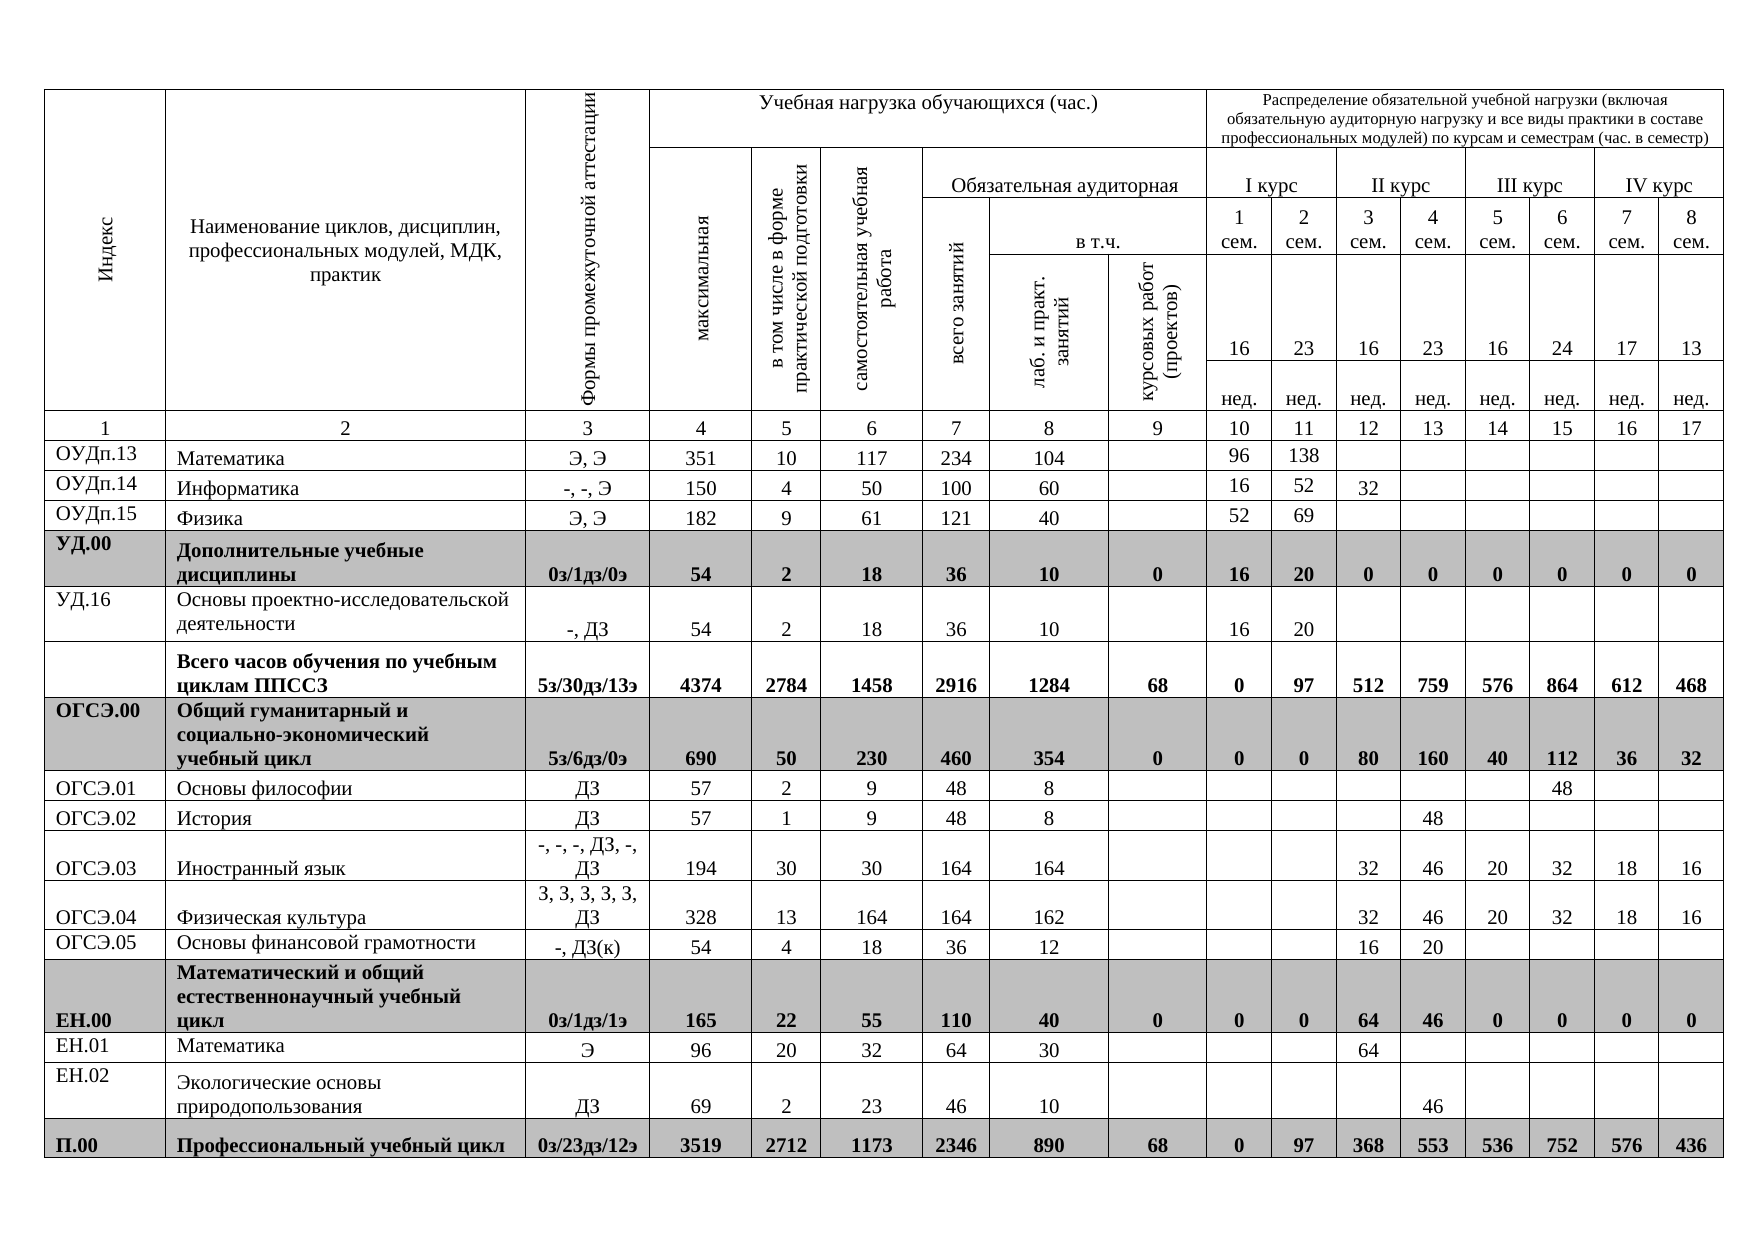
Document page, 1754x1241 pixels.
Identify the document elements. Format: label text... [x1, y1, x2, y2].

table_cell УД.00 [45, 531, 165, 586]
table_cell 20 [1401, 930, 1465, 959]
table_cell 0 [1401, 531, 1465, 586]
table_cell 2712 [752, 1119, 820, 1157]
table_cell 8 [990, 771, 1108, 800]
table_cell [1272, 881, 1336, 929]
table_cell 13 [1401, 411, 1465, 440]
table_cell [1466, 930, 1529, 959]
table_cell Математический и общий естественнонаучный учебный цикл [166, 960, 525, 1032]
table_cell 3519 [650, 1119, 751, 1157]
table_cell самостоятельная учебная работа [821, 148, 922, 410]
table_cell Основы философии [166, 771, 525, 800]
table_cell -, -, Э [526, 471, 649, 500]
table_cell 13 [752, 881, 820, 929]
table_cell 164 [923, 831, 989, 879]
table_cell 5 [752, 411, 820, 440]
table_cell 16 [1207, 255, 1271, 360]
table_cell 536 [1466, 1119, 1529, 1157]
table_cell 46 [923, 1063, 989, 1118]
table_cell Э [526, 1033, 649, 1062]
table_cell [1530, 471, 1594, 500]
table_cell [1337, 441, 1400, 470]
table_cell 0 [1659, 531, 1723, 586]
table_cell 36 [923, 930, 989, 959]
table_cell 16 [1337, 930, 1400, 959]
table_cell ДЗ [526, 1063, 649, 1118]
table_cell -, ДЗ(к) [526, 930, 649, 959]
table_cell 0 [1337, 531, 1400, 586]
table_cell 48 [1401, 801, 1465, 830]
table_cell 328 [650, 881, 751, 929]
table_cell Дополнительные учебные дисциплины [166, 531, 525, 586]
table_cell [1272, 771, 1336, 800]
table_cell 50 [752, 698, 820, 770]
table_cell [1595, 1033, 1658, 1062]
table_cell 18 [1595, 881, 1658, 929]
table_cell 20 [752, 1033, 820, 1062]
table_cell 150 [650, 471, 751, 500]
table_cell [1595, 501, 1658, 530]
table_header Наименование циклов, дисциплин, профессиональных модулей, МДК, практик [166, 90, 525, 410]
table_cell [1401, 471, 1465, 500]
table_cell 2784 [752, 642, 820, 697]
table_cell 22 [752, 960, 820, 1032]
table_cell 0 [1659, 960, 1723, 1032]
table_cell 8 [990, 801, 1108, 830]
table_cell нед. [1401, 361, 1465, 410]
table_cell нед. [1337, 361, 1400, 410]
table_cell [1530, 441, 1594, 470]
table_cell 10 [752, 441, 820, 470]
table_cell 11 [1272, 411, 1336, 440]
table_cell 48 [923, 801, 989, 830]
table_cell 576 [1466, 642, 1529, 697]
table_cell 0 [1272, 960, 1336, 1032]
table_cell [1207, 771, 1271, 800]
table_cell нед. [1659, 361, 1723, 410]
table_cell 368 [1337, 1119, 1400, 1157]
table_cell [1109, 587, 1206, 641]
table_cell -, -, -, ДЗ, -, ДЗ [526, 831, 649, 879]
table_cell 40 [1466, 698, 1529, 770]
table_cell [1207, 1033, 1271, 1062]
table_cell 23 [821, 1063, 922, 1118]
table_cell I курс [1207, 148, 1336, 197]
table_cell 68 [1109, 1119, 1206, 1157]
table_cell П.00 [45, 1119, 165, 1157]
table_cell 23 [1272, 255, 1336, 360]
table_cell ОГСЭ.03 [45, 831, 165, 879]
table_cell [1207, 881, 1271, 929]
table_cell [1530, 930, 1594, 959]
table_cell 64 [923, 1033, 989, 1062]
table_cell [1337, 1063, 1400, 1118]
table_cell нед. [1207, 361, 1271, 410]
table_cell 138 [1272, 441, 1336, 470]
table_cell [1595, 587, 1658, 641]
table_cell -, ДЗ [526, 587, 649, 641]
table_cell IV курс [1595, 148, 1723, 197]
table_cell [1109, 881, 1206, 929]
table_cell [1659, 771, 1723, 800]
table_cell ДЗ [526, 771, 649, 800]
table_cell Всего часов обучения по учебным циклам ППССЗ [166, 642, 525, 697]
table_cell 0 [1207, 960, 1271, 1032]
table_cell 4 [752, 471, 820, 500]
table_cell 48 [1530, 771, 1594, 800]
table_cell 182 [650, 501, 751, 530]
table_cell Математика [166, 1033, 525, 1062]
table_cell 9 [821, 801, 922, 830]
table_cell [1207, 831, 1271, 879]
table_cell 0 [1466, 960, 1529, 1032]
table_cell 96 [1207, 441, 1271, 470]
table_cell 1 сем. [1207, 198, 1271, 253]
table_cell 16 [1207, 471, 1271, 500]
table_cell [1337, 771, 1400, 800]
table_cell З, З, З, З, З, ДЗ [526, 881, 649, 929]
table_cell Э, Э [526, 441, 649, 470]
table_cell 36 [923, 587, 989, 641]
table_cell 46 [1401, 881, 1465, 929]
table_cell 55 [821, 960, 922, 1032]
table_cell [1659, 471, 1723, 500]
table_cell [1466, 801, 1529, 830]
table_cell 164 [821, 881, 922, 929]
table_cell [1659, 441, 1723, 470]
table_cell Основы проектно-исследовательской деятельности [166, 587, 525, 641]
table_cell Физика [166, 501, 525, 530]
table_cell 0 [1272, 698, 1336, 770]
table_cell 4374 [650, 642, 751, 697]
table_cell 24 [1530, 255, 1594, 360]
table_cell 0з/1дз/0э [526, 531, 649, 586]
table_cell 0 [1530, 960, 1594, 1032]
table_cell 32 [1659, 698, 1723, 770]
table_cell [1337, 801, 1400, 830]
table_cell [1109, 441, 1206, 470]
table_cell 4 [650, 411, 751, 440]
table_cell 14 [1466, 411, 1529, 440]
table_cell 9 [1109, 411, 1206, 440]
table_cell 4 сем. [1401, 198, 1465, 253]
table_cell 3 [526, 411, 649, 440]
table_cell [1466, 471, 1529, 500]
table_cell [1595, 1063, 1658, 1118]
table_cell [1272, 831, 1336, 879]
table_cell 110 [923, 960, 989, 1032]
table_cell [1530, 587, 1594, 641]
table_cell 97 [1272, 1119, 1336, 1157]
table_cell [1401, 1033, 1465, 1062]
table_cell 16 [1659, 881, 1723, 929]
table_cell 164 [923, 881, 989, 929]
table_cell [1595, 471, 1658, 500]
table_cell ОГСЭ.01 [45, 771, 165, 800]
table_cell 512 [1337, 642, 1400, 697]
table_cell 96 [650, 1033, 751, 1062]
table_cell [1466, 1063, 1529, 1118]
table_cell 32 [1337, 471, 1400, 500]
table_cell [1530, 501, 1594, 530]
table_cell [1272, 801, 1336, 830]
table_cell [1109, 771, 1206, 800]
table_cell ДЗ [526, 801, 649, 830]
table_cell 50 [821, 471, 922, 500]
table_cell 104 [990, 441, 1108, 470]
table_cell 890 [990, 1119, 1108, 1157]
table_cell 759 [1401, 642, 1465, 697]
table_cell 64 [1337, 1033, 1400, 1062]
table_cell 20 [1272, 531, 1336, 586]
table_cell 12 [990, 930, 1108, 959]
table_cell 16 [1207, 531, 1271, 586]
table_cell 234 [923, 441, 989, 470]
table_cell [1207, 930, 1271, 959]
table_cell 69 [650, 1063, 751, 1118]
table_cell в т.ч. [990, 198, 1206, 253]
table_cell 1 [45, 411, 165, 440]
table_cell ОГСЭ.04 [45, 881, 165, 929]
table_cell 2 [752, 1063, 820, 1118]
table_cell ЕН.02 [45, 1063, 165, 1118]
table_cell Обязательная аудиторная [923, 148, 1206, 197]
table_cell 0 [1207, 1119, 1271, 1157]
table_cell ОГСЭ.00 [45, 698, 165, 770]
table_cell [1659, 501, 1723, 530]
table_cell [1207, 801, 1271, 830]
table_cell 0з/1дз/1э [526, 960, 649, 1032]
table_cell 460 [923, 698, 989, 770]
table_cell [1530, 1063, 1594, 1118]
table_cell 0 [1207, 698, 1271, 770]
table_cell 2 [752, 587, 820, 641]
table_cell [1595, 801, 1658, 830]
table_cell Общий гуманитарный и социально-экономический учебный цикл [166, 698, 525, 770]
table_cell 46 [1401, 831, 1465, 879]
table_cell [1109, 501, 1206, 530]
table_cell нед. [1530, 361, 1594, 410]
table_cell 0 [1207, 642, 1271, 697]
table_cell Профессиональный учебный цикл [166, 1119, 525, 1157]
table_cell 57 [650, 771, 751, 800]
table_cell ОУДп.13 [45, 441, 165, 470]
table_cell нед. [1466, 361, 1529, 410]
table_cell 97 [1272, 642, 1336, 697]
table_cell 32 [821, 1033, 922, 1062]
table_cell ЕН.01 [45, 1033, 165, 1062]
table_cell 9 [752, 501, 820, 530]
table_cell [1401, 501, 1465, 530]
table_cell 0з/23дз/12э [526, 1119, 649, 1157]
table_cell 10 [990, 531, 1108, 586]
table_cell 68 [1109, 642, 1206, 697]
table_header Распределение обязательной учебной нагрузки (включая обязательную аудиторную нагрузку и все виды практики в составе профессиональных модулей) по курсам и семестрам (час. в семестр) [1207, 90, 1723, 147]
table_cell 16 [1659, 831, 1723, 879]
table_cell 164 [990, 831, 1108, 879]
table_cell 612 [1595, 642, 1658, 697]
table_cell 0 [1109, 531, 1206, 586]
table_cell максимальная [650, 148, 751, 410]
table_cell 54 [650, 587, 751, 641]
table_cell ОГСЭ.02 [45, 801, 165, 830]
table_cell 10 [990, 1063, 1108, 1118]
table_cell Математика [166, 441, 525, 470]
table_cell 112 [1530, 698, 1594, 770]
table_cell 0 [1109, 960, 1206, 1032]
table_cell [1272, 930, 1336, 959]
table_cell 9 [821, 771, 922, 800]
table_cell [1595, 930, 1658, 959]
table_cell [1466, 501, 1529, 530]
table_cell всего занятий [923, 198, 989, 410]
table_cell [1109, 471, 1206, 500]
table_cell [1109, 1033, 1206, 1062]
table_cell 2 [166, 411, 525, 440]
table_cell 13 [1659, 255, 1723, 360]
table_cell 553 [1401, 1119, 1465, 1157]
table_cell 80 [1337, 698, 1400, 770]
table_cell [45, 642, 165, 697]
table_cell 4 [752, 930, 820, 959]
table_cell 12 [1337, 411, 1400, 440]
table_cell 117 [821, 441, 922, 470]
table_cell 40 [990, 501, 1108, 530]
table_cell 2346 [923, 1119, 989, 1157]
table_cell 230 [821, 698, 922, 770]
table_cell [1109, 831, 1206, 879]
table_cell 436 [1659, 1119, 1723, 1157]
table_cell нед. [1595, 361, 1658, 410]
table_cell [1466, 441, 1529, 470]
table_cell 20 [1272, 587, 1336, 641]
table_cell 165 [650, 960, 751, 1032]
table_cell [1595, 441, 1658, 470]
table_cell 30 [990, 1033, 1108, 1062]
table_cell 32 [1530, 831, 1594, 879]
table_cell 60 [990, 471, 1108, 500]
table_cell 30 [821, 831, 922, 879]
table_cell 30 [752, 831, 820, 879]
table_cell 0 [1595, 960, 1658, 1032]
table_cell 17 [1659, 411, 1723, 440]
table_cell 36 [923, 531, 989, 586]
table_cell 16 [1207, 587, 1271, 641]
table_cell [1109, 930, 1206, 959]
table_cell 46 [1401, 960, 1465, 1032]
table_cell [1466, 771, 1529, 800]
table_cell 6 [821, 411, 922, 440]
table_cell 23 [1401, 255, 1465, 360]
table_cell 46 [1401, 1063, 1465, 1118]
table_cell 69 [1272, 501, 1336, 530]
table_cell 18 [1595, 831, 1658, 879]
table_cell 1 [752, 801, 820, 830]
table_cell 10 [990, 587, 1108, 641]
table_cell II курс [1337, 148, 1465, 197]
table_header Формы промежуточной аттестации [526, 90, 649, 410]
table_cell 162 [990, 881, 1108, 929]
table_cell 52 [1207, 501, 1271, 530]
table_cell 16 [1466, 255, 1529, 360]
table_cell 20 [1466, 831, 1529, 879]
table_cell 5з/6дз/0э [526, 698, 649, 770]
table_cell [1659, 801, 1723, 830]
table_cell Экологические основы природопользования [166, 1063, 525, 1118]
table_cell 17 [1595, 255, 1658, 360]
table_cell 32 [1337, 831, 1400, 879]
table_cell 1458 [821, 642, 922, 697]
table_cell 18 [821, 587, 922, 641]
table_cell 468 [1659, 642, 1723, 697]
table_cell курсовых работ (проектов) [1109, 255, 1206, 410]
table_cell ОУДп.15 [45, 501, 165, 530]
table_cell 100 [923, 471, 989, 500]
table_cell Физическая культура [166, 881, 525, 929]
table_cell 5з/30дз/13э [526, 642, 649, 697]
table_cell 864 [1530, 642, 1594, 697]
table_cell 2916 [923, 642, 989, 697]
table_cell Основы финансовой грамотности [166, 930, 525, 959]
table_cell [1401, 771, 1465, 800]
table_cell 351 [650, 441, 751, 470]
table_cell [1337, 501, 1400, 530]
table_cell лаб. и практ. занятий [990, 255, 1108, 410]
table_cell 48 [923, 771, 989, 800]
table_cell 0 [1595, 531, 1658, 586]
table_cell [1530, 801, 1594, 830]
table_cell [1337, 587, 1400, 641]
table_cell 15 [1530, 411, 1594, 440]
table_cell 194 [650, 831, 751, 879]
table_header Учебная нагрузка обучающихся (час.) [650, 90, 1206, 147]
table_cell 1173 [821, 1119, 922, 1157]
table_cell [1659, 1033, 1723, 1062]
table_cell 5 сем. [1466, 198, 1529, 253]
table_cell [1530, 1033, 1594, 1062]
table_cell 18 [821, 930, 922, 959]
table_cell [1466, 1033, 1529, 1062]
table_cell 576 [1595, 1119, 1658, 1157]
table_cell 20 [1466, 881, 1529, 929]
table_cell ОУДп.14 [45, 471, 165, 500]
table_cell 121 [923, 501, 989, 530]
table_cell EH.00 [45, 960, 165, 1032]
table_cell 354 [990, 698, 1108, 770]
table_cell 2 [752, 771, 820, 800]
table_cell История [166, 801, 525, 830]
table_header Индекс [45, 90, 165, 410]
table_cell 18 [821, 531, 922, 586]
table_cell [1272, 1063, 1336, 1118]
table_cell 54 [650, 531, 751, 586]
table_cell [1659, 930, 1723, 959]
table_cell 0 [1466, 531, 1529, 586]
table_cell УД.16 [45, 587, 165, 641]
table_cell [1659, 587, 1723, 641]
table_cell Информатика [166, 471, 525, 500]
table_cell 64 [1337, 960, 1400, 1032]
table_cell нед. [1272, 361, 1336, 410]
table_cell Иностранный язык [166, 831, 525, 879]
table_cell 36 [1595, 698, 1658, 770]
table_cell 52 [1272, 471, 1336, 500]
table_cell 10 [1207, 411, 1271, 440]
table_cell 690 [650, 698, 751, 770]
table_cell 8 сем. [1659, 198, 1723, 253]
table_cell Э, Э [526, 501, 649, 530]
table_cell 2 [752, 531, 820, 586]
table_cell [1109, 1063, 1206, 1118]
table_cell 6 сем. [1530, 198, 1594, 253]
table_cell 40 [990, 960, 1108, 1032]
table_cell в том числе в форме практической подготовки [752, 148, 820, 410]
table_cell [1466, 587, 1529, 641]
table_cell 3 сем. [1337, 198, 1400, 253]
table_cell 8 [990, 411, 1108, 440]
table_cell 160 [1401, 698, 1465, 770]
table_cell 2 сем. [1272, 198, 1336, 253]
table_cell 1284 [990, 642, 1108, 697]
table_cell [1595, 771, 1658, 800]
table_cell 32 [1337, 881, 1400, 929]
table_cell [1207, 1063, 1271, 1118]
table_cell 16 [1337, 255, 1400, 360]
table_cell 32 [1530, 881, 1594, 929]
table_cell 61 [821, 501, 922, 530]
table_cell [1401, 587, 1465, 641]
table_cell 16 [1595, 411, 1658, 440]
table_cell 0 [1109, 698, 1206, 770]
table_cell [1272, 1033, 1336, 1062]
table_cell 7 [923, 411, 989, 440]
table_cell [1109, 801, 1206, 830]
table_cell 54 [650, 930, 751, 959]
table_cell 752 [1530, 1119, 1594, 1157]
table_cell 0 [1530, 531, 1594, 586]
table_cell [1659, 1063, 1723, 1118]
table_cell [1401, 441, 1465, 470]
table_cell III курс [1466, 148, 1594, 197]
table_cell ОГСЭ.05 [45, 930, 165, 959]
table_cell 57 [650, 801, 751, 830]
table_cell 7 сем. [1595, 198, 1658, 253]
